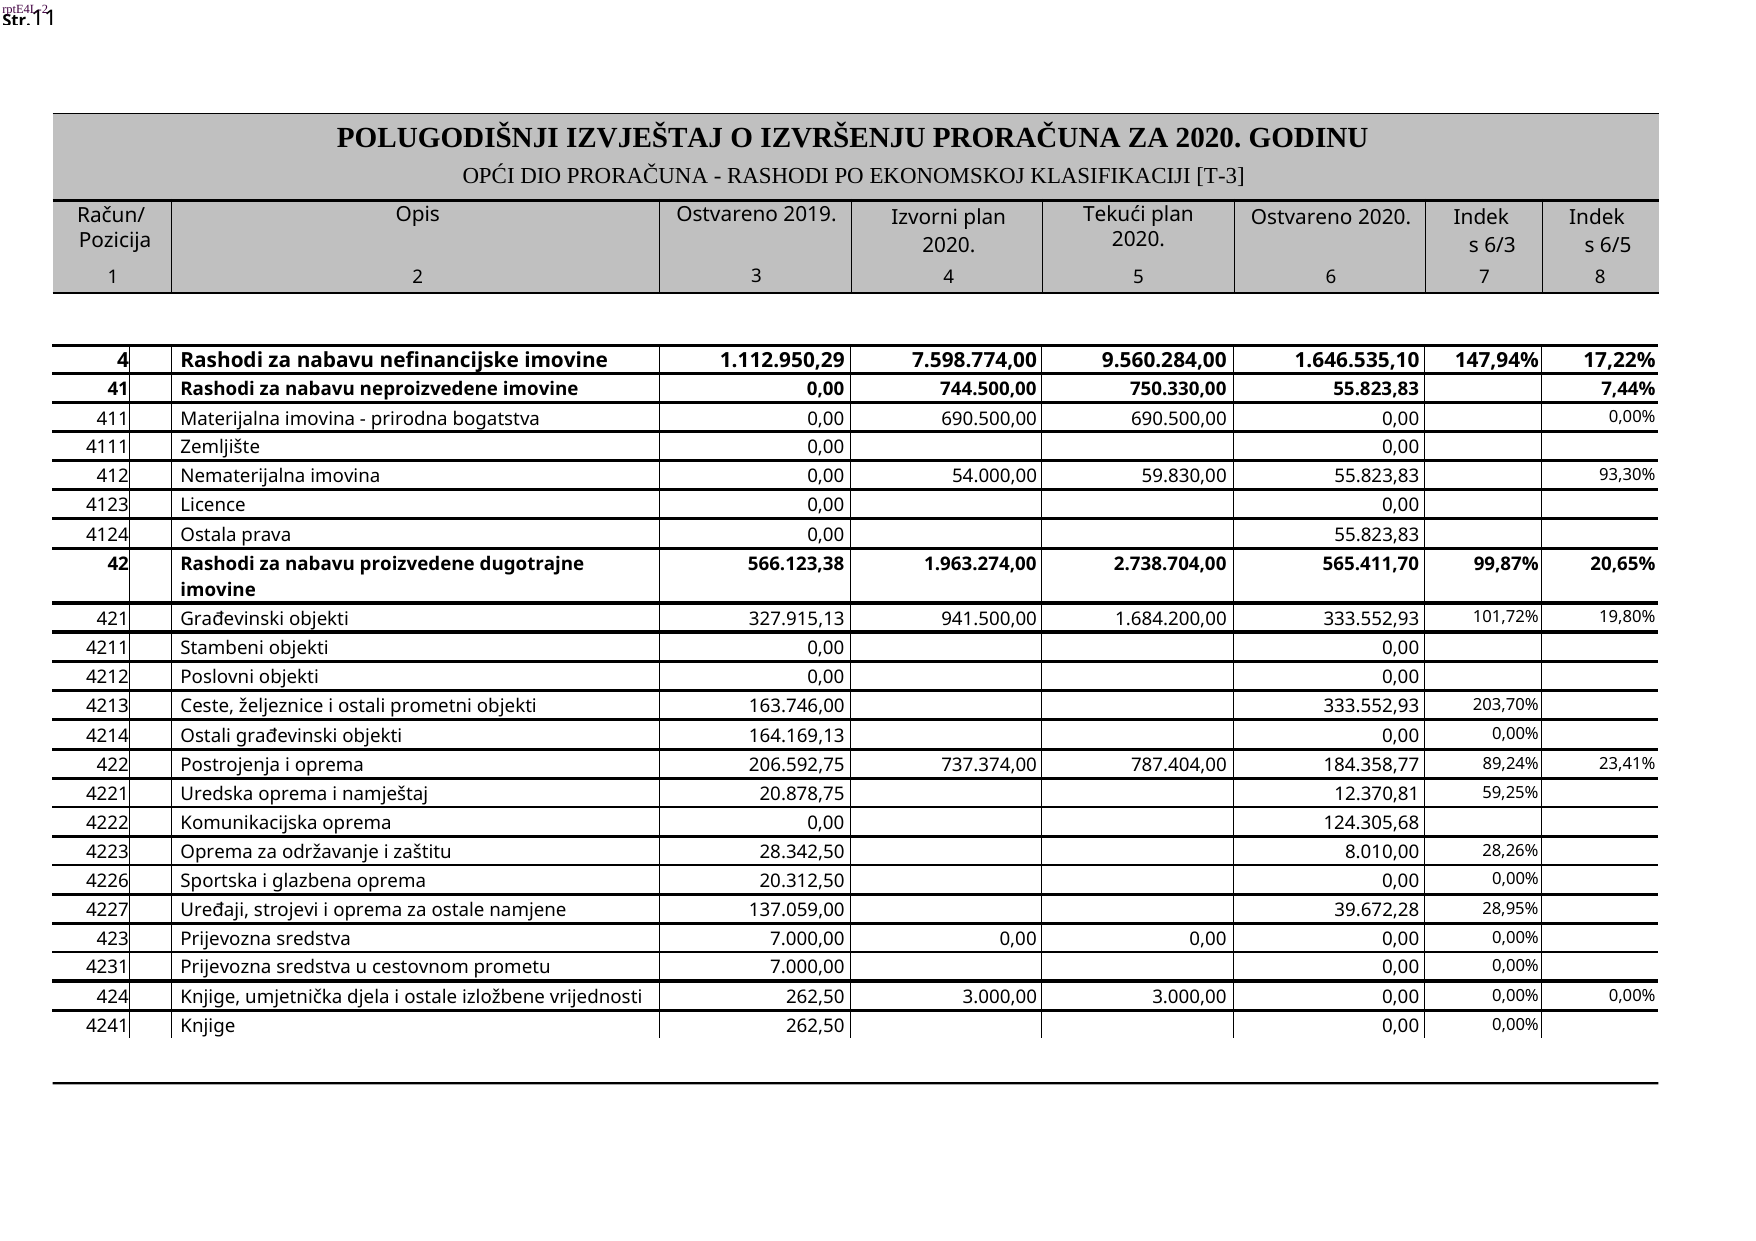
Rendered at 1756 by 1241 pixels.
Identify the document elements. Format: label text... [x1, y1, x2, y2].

table_cell [1542, 692, 1657, 718]
table_cell [1542, 1012, 1657, 1038]
table_cell [130, 1012, 171, 1038]
table_cell 20.312,50 [660, 866, 850, 892]
table_cell Opis [172, 202, 659, 259]
table_cell 422 [52, 751, 129, 777]
table_cell [130, 983, 171, 1009]
table_cell 750.330,00 [1042, 375, 1233, 401]
table_cell 42 [52, 550, 129, 601]
table_cell 424 [52, 983, 129, 1009]
table_cell 55.823,83 [1234, 520, 1424, 547]
table_cell 566.123,38 [660, 550, 850, 601]
table_cell 0,00% [1425, 1012, 1541, 1038]
table_cell [130, 375, 171, 401]
table_cell 4221 [52, 780, 129, 806]
table_cell 0,00 [660, 808, 850, 834]
table_cell [1425, 433, 1541, 459]
table_cell 8.010,00 [1234, 838, 1424, 864]
table_cell 0,00 [1234, 634, 1424, 660]
table_cell [1542, 780, 1657, 806]
table_cell 4226 [52, 866, 129, 892]
table_cell Uredska oprema i namještaj [172, 780, 659, 806]
table_cell Oprema za održavanje i zaštitu [172, 838, 659, 864]
table_cell Prijevozna sredstva [172, 925, 659, 951]
table_cell Nematerijalna imovina [172, 462, 659, 488]
table_cell 23,41% [1542, 751, 1657, 777]
table_cell [1042, 433, 1233, 459]
table_cell 2.738.704,00 [1042, 550, 1233, 601]
table_cell 690.500,00 [1042, 404, 1233, 430]
table_cell [1425, 520, 1541, 547]
table_cell 0,00% [1425, 953, 1541, 979]
table_cell 19,80% [1542, 605, 1657, 630]
table_cell Ostvareno 2020. [1235, 202, 1425, 259]
table_cell 203,70% [1425, 692, 1541, 718]
table_cell [1042, 634, 1233, 660]
table_header POLUGODIŠNJI IZVJEŠTAJ O IZVRŠENJU PRORAČUNA ZA 2020. GODINU OPĆI DIO PRORAČUNA - RASHODI PO EKONOMSKOJ KLASIFIKACIJI [T-3] [53, 114, 1659, 199]
table_cell [1042, 1012, 1233, 1038]
table_cell 4123 [52, 491, 129, 517]
table_header 147,94% [1425, 347, 1541, 372]
table_cell [851, 780, 1041, 806]
table_cell 59.830,00 [1042, 462, 1233, 488]
table_cell 163.746,00 [660, 692, 850, 718]
table_cell [130, 808, 171, 834]
table_cell 421 [52, 605, 129, 630]
table_cell 4212 [52, 663, 129, 689]
table_cell [1542, 663, 1657, 689]
table_cell 28,26% [1425, 838, 1541, 864]
table_cell [130, 866, 171, 892]
table_cell [130, 605, 171, 630]
table_cell 8 [1543, 259, 1659, 292]
table_cell 1.963.274,00 [851, 550, 1041, 601]
table_cell [1542, 953, 1657, 979]
table_cell [1425, 462, 1541, 488]
table_cell [130, 953, 171, 979]
table_cell 4231 [52, 953, 129, 979]
table_cell [1542, 520, 1657, 547]
table_cell Rashodi za nabavu proizvedene dugotrajne imovine [172, 550, 659, 601]
table_cell 0,00% [1425, 721, 1541, 747]
table_cell Poslovni objekti [172, 663, 659, 689]
table_cell 0,00 [1234, 721, 1424, 747]
table_cell 4214 [52, 721, 129, 747]
table_header [130, 347, 171, 372]
table_cell Stambeni objekti [172, 634, 659, 660]
table_cell [851, 866, 1041, 892]
table_cell Licence [172, 491, 659, 517]
table_cell Ostali građevinski objekti [172, 721, 659, 747]
table_cell [130, 721, 171, 747]
table_cell Knjige [172, 1012, 659, 1038]
table_cell 941.500,00 [851, 605, 1041, 630]
table_cell [851, 663, 1041, 689]
table_cell 1.684.200,00 [1042, 605, 1233, 630]
table_cell 41 [52, 375, 129, 401]
table_cell [130, 520, 171, 547]
table_cell [1425, 491, 1541, 517]
table_cell [130, 404, 171, 430]
table_cell 0,00 [1234, 1012, 1424, 1038]
table_cell 3.000,00 [851, 983, 1041, 1009]
table_cell 0,00 [1042, 925, 1233, 951]
table_cell Građevinski objekti [172, 605, 659, 630]
table_cell 54.000,00 [851, 462, 1041, 488]
table_cell [130, 751, 171, 777]
table_cell 59,25% [1425, 780, 1541, 806]
table_cell 0,00 [1234, 983, 1424, 1009]
table_cell [1425, 375, 1541, 401]
table_cell 0,00 [660, 462, 850, 488]
table_cell 0,00 [1234, 491, 1424, 517]
table_cell 4111 [52, 433, 129, 459]
table_cell Materijalna imovina - prirodna bogatstva [172, 404, 659, 430]
table_cell 1 [53, 259, 171, 292]
table_header 1.112.950,29 [660, 347, 850, 372]
table_cell [1042, 692, 1233, 718]
table_cell [130, 896, 171, 922]
table_cell 333.552,93 [1234, 605, 1424, 630]
table_cell 124.305,68 [1234, 808, 1424, 834]
table_cell [851, 634, 1041, 660]
table_cell Sportska i glazbena oprema [172, 866, 659, 892]
table_cell 6 [1235, 259, 1425, 292]
table_cell [1425, 634, 1541, 660]
table_cell 4213 [52, 692, 129, 718]
table_cell 0,00 [660, 375, 850, 401]
table_cell [1042, 838, 1233, 864]
table_cell 7.000,00 [660, 925, 850, 951]
table_cell [851, 896, 1041, 922]
table_cell 93,30% [1542, 462, 1657, 488]
table_cell 28,95% [1425, 896, 1541, 922]
table_cell [1542, 634, 1657, 660]
table_cell Postrojenja i oprema [172, 751, 659, 777]
table_cell 0,00% [1542, 404, 1657, 430]
table_cell [130, 925, 171, 951]
table_cell [130, 491, 171, 517]
table_cell [851, 1012, 1041, 1038]
table_cell 184.358,77 [1234, 751, 1424, 777]
table_cell 164.169,13 [660, 721, 850, 747]
table_header 7.598.774,00 [851, 347, 1041, 372]
table_cell 101,72% [1425, 605, 1541, 630]
table_cell Prijevozna sredstva u cestovnom prometu [172, 953, 659, 979]
table_cell [1425, 663, 1541, 689]
table_cell [851, 838, 1041, 864]
table_cell Indeks 6/5 [1543, 202, 1659, 259]
table_cell [1542, 491, 1657, 517]
table_cell [1542, 925, 1657, 951]
table_cell 327.915,13 [660, 605, 850, 630]
table_cell Tekući plan 2020. [1043, 202, 1234, 259]
table_cell 0,00 [1234, 925, 1424, 951]
table_cell [851, 491, 1041, 517]
table_cell 0,00 [660, 404, 850, 430]
table_cell [130, 692, 171, 718]
table_cell 0,00% [1425, 925, 1541, 951]
table_header 9.560.284,00 [1042, 347, 1233, 372]
table_cell 7 [1426, 259, 1542, 292]
table_cell 411 [52, 404, 129, 430]
table_cell 0,00 [1234, 866, 1424, 892]
table_cell 206.592,75 [660, 751, 850, 777]
table_cell 690.500,00 [851, 404, 1041, 430]
table_cell 565.411,70 [1234, 550, 1424, 601]
table_cell [851, 692, 1041, 718]
table_cell 55.823,83 [1234, 375, 1424, 401]
table_cell Komunikacijska oprema [172, 808, 659, 834]
table_header Rashodi za nabavu nefinancijske imovine [172, 347, 659, 372]
table_cell 333.552,93 [1234, 692, 1424, 718]
table_cell 262,50 [660, 983, 850, 1009]
table_cell 7,44% [1542, 375, 1657, 401]
table_cell Račun/ Pozicija [53, 202, 171, 259]
table_cell [1542, 838, 1657, 864]
table_cell 0,00 [1234, 404, 1424, 430]
table_cell 99,87% [1425, 550, 1541, 601]
table_cell 3 [660, 259, 851, 292]
table_cell 4241 [52, 1012, 129, 1038]
table_cell 0,00 [660, 520, 850, 547]
table_cell [130, 634, 171, 660]
table_cell [851, 520, 1041, 547]
table_cell 0,00 [660, 634, 850, 660]
table_cell [130, 550, 171, 601]
table_cell Ostvareno 2019. [660, 202, 851, 259]
table_cell [1042, 953, 1233, 979]
table_cell 4222 [52, 808, 129, 834]
table_cell Rashodi za nabavu neproizvedene imovine [172, 375, 659, 401]
table_cell 0,00% [1542, 983, 1657, 1009]
table_cell [1425, 404, 1541, 430]
table_cell 20.878,75 [660, 780, 850, 806]
table_cell 4223 [52, 838, 129, 864]
table_cell [1542, 866, 1657, 892]
table_cell Zemljište [172, 433, 659, 459]
table_cell [130, 780, 171, 806]
table_cell 0,00 [851, 925, 1041, 951]
table_cell 4 [852, 259, 1042, 292]
table_cell 7.000,00 [660, 953, 850, 979]
table_cell 0,00% [1425, 866, 1541, 892]
table_cell 423 [52, 925, 129, 951]
table_cell 4227 [52, 896, 129, 922]
table_cell 744.500,00 [851, 375, 1041, 401]
table_header 17,22% [1542, 347, 1657, 372]
table_cell 262,50 [660, 1012, 850, 1038]
table_cell Ostala prava [172, 520, 659, 547]
table_cell Ceste, željeznice i ostali prometni objekti [172, 692, 659, 718]
table_cell 5 [1043, 259, 1234, 292]
table_cell 12.370,81 [1234, 780, 1424, 806]
table_cell 0,00 [1234, 663, 1424, 689]
table_cell 0,00 [660, 663, 850, 689]
table_cell [1042, 896, 1233, 922]
table_header 4 [52, 347, 129, 372]
table_cell [1425, 808, 1541, 834]
table_cell 89,24% [1425, 751, 1541, 777]
table_cell 4211 [52, 634, 129, 660]
table_cell [851, 433, 1041, 459]
table_cell [851, 808, 1041, 834]
table_cell 39.672,28 [1234, 896, 1424, 922]
table_cell [1042, 520, 1233, 547]
table_cell 412 [52, 462, 129, 488]
table_cell [1042, 780, 1233, 806]
table_cell [1542, 896, 1657, 922]
table_cell [130, 838, 171, 864]
table_cell 0,00 [660, 433, 850, 459]
table_cell Izvorni plan 2020. [852, 202, 1042, 259]
table_cell [130, 462, 171, 488]
table_cell 28.342,50 [660, 838, 850, 864]
table_cell Uređaji, strojevi i oprema za ostale namjene [172, 896, 659, 922]
table_cell [1042, 663, 1233, 689]
table_cell 0,00 [660, 491, 850, 517]
table_cell 787.404,00 [1042, 751, 1233, 777]
table_cell 0,00 [1234, 953, 1424, 979]
table_cell 55.823,83 [1234, 462, 1424, 488]
table_cell Indeks 6/3 [1426, 202, 1542, 259]
table_cell [851, 721, 1041, 747]
table_cell [1542, 433, 1657, 459]
table_cell [1042, 866, 1233, 892]
table_cell 137.059,00 [660, 896, 850, 922]
table_cell [1042, 721, 1233, 747]
table_cell 2 [172, 259, 659, 292]
table_cell 0,00 [1234, 433, 1424, 459]
table_cell 737.374,00 [851, 751, 1041, 777]
table_cell 4124 [52, 520, 129, 547]
table_cell Knjige, umjetnička djela i ostale izložbene vrijednosti [172, 983, 659, 1009]
table_cell 3.000,00 [1042, 983, 1233, 1009]
table_cell [130, 433, 171, 459]
table_cell 0,00% [1425, 983, 1541, 1009]
table_cell [1042, 491, 1233, 517]
table_cell [1542, 808, 1657, 834]
table_header 1.646.535,10 [1234, 347, 1424, 372]
table_cell [1042, 808, 1233, 834]
table_cell [130, 663, 171, 689]
table_cell [851, 953, 1041, 979]
table_cell 20,65% [1542, 550, 1657, 601]
table_cell [1542, 721, 1657, 747]
